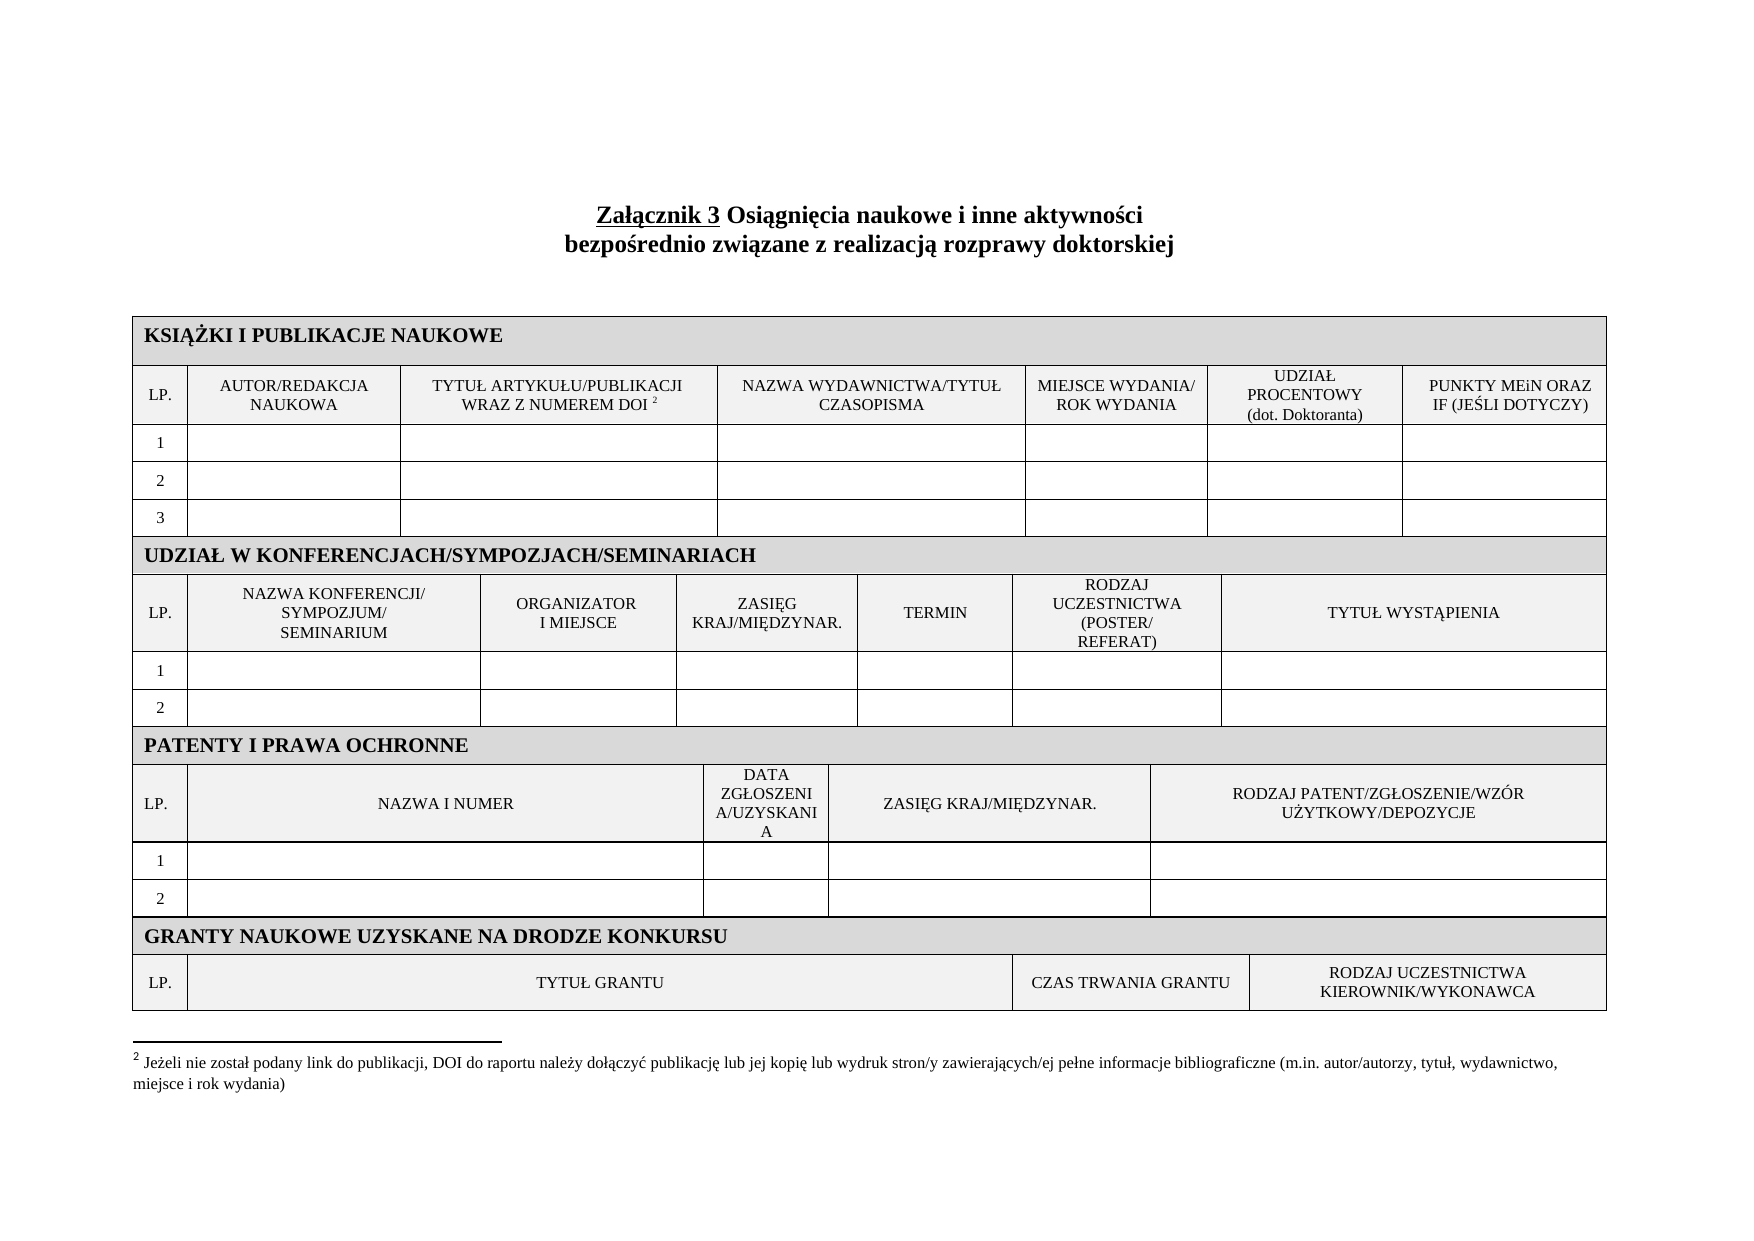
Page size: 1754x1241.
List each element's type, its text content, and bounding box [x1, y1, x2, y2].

table_cell RODZAJ PATENT/ZGŁOSZENIE/WZÓR UŻYTKOWY/DEPOZYCJE [1151, 765, 1606, 841]
table_cell [1151, 880, 1606, 916]
table_cell PATENTY I PRAWA OCHRONNE [133, 727, 1606, 764]
table_cell AUTOR/REDAKCJA NAUKOWA [188, 366, 400, 423]
table_cell [188, 462, 400, 498]
table_cell LP. [133, 955, 187, 1010]
table_cell NAZWA I NUMER [188, 765, 703, 841]
table_cell [1208, 500, 1402, 536]
table_cell 1 [133, 843, 187, 879]
table_cell [1403, 500, 1606, 536]
table_cell KSIĄŻKI I PUBLIKACJE NAUKOWE [133, 317, 1606, 365]
table_cell ZASIĘG KRAJ/MIĘDZYNAR. [677, 575, 857, 651]
table_cell TYTUŁ GRANTU [188, 955, 1012, 1010]
table_cell UDZIAŁ PROCENTOWY (dot. Doktoranta) [1208, 366, 1402, 423]
table_cell GRANTY NAUKOWE UZYSKANE NA DRODZE KONKURSU [133, 918, 1606, 954]
table_cell [858, 690, 1012, 726]
table_cell [1151, 843, 1606, 879]
table_cell [1222, 690, 1606, 726]
table_cell 2 [133, 462, 187, 498]
table_cell TYTUŁ ARTYKUŁU/PUBLIKACJI WRAZ Z NUMEREM DOI [401, 366, 717, 423]
table_cell [1403, 425, 1606, 461]
table_cell 1 [133, 652, 187, 689]
table_cell [188, 500, 400, 536]
table_cell RODZAJ UCZESTNICTWA (POSTER/ REFERAT) [1013, 575, 1221, 651]
table_cell [858, 652, 1012, 689]
table_header Załącznik 3 Osiągnięcia naukowe i inne aktywności bezpośrednio związane z realizacją rozprawy doktorskiej [133, 201, 1606, 316]
table_cell [401, 500, 717, 536]
table_cell NAZWA WYDAWNICTWA/TYTUŁ CZASOPISMA [718, 366, 1025, 423]
table_cell NAZWA KONFERENCJI/ SYMPOZJUM/ SEMINARIUM [188, 575, 480, 651]
table_cell MIEJSCE WYDANIA/ ROK WYDANIA [1026, 366, 1207, 423]
table_cell [188, 880, 703, 916]
table_cell RODZAJ UCZESTNICTWA KIEROWNIK/WYKONAWCA [1250, 955, 1606, 1010]
table_cell [188, 690, 480, 726]
table_cell PUNKTY MEiN ORAZ IF (JEŚLI DOTYCZY) [1403, 366, 1606, 423]
table_cell LP. [133, 575, 187, 651]
table_cell TERMIN [858, 575, 1012, 651]
table_cell [704, 880, 828, 916]
table_cell [401, 425, 717, 461]
table_cell [1208, 425, 1402, 461]
table_cell [1026, 500, 1207, 536]
table_cell [829, 843, 1150, 879]
table_cell [188, 843, 703, 879]
table_cell LP. [133, 366, 187, 423]
table_cell TYTUŁ WYSTĄPIENIA [1222, 575, 1606, 651]
table_cell [1013, 690, 1221, 726]
table_cell [1013, 652, 1221, 689]
table_cell 3 [133, 500, 187, 536]
table_cell ORGANIZATOR I MIEJSCE [481, 575, 676, 651]
table_cell CZAS TRWANIA GRANTU [1013, 955, 1249, 1010]
table_cell [401, 462, 717, 498]
table_cell [718, 425, 1025, 461]
table_cell 1 [133, 425, 187, 461]
table_cell [481, 652, 676, 689]
table_cell [704, 843, 828, 879]
table_cell [1208, 462, 1402, 498]
table_cell ZASIĘG KRAJ/MIĘDZYNAR. [829, 765, 1150, 841]
table_cell 2 [133, 880, 187, 916]
table_cell DATA ZGŁOSZENIA/UZYSKANIA [704, 765, 828, 841]
table_cell 2 [133, 690, 187, 726]
table_cell [718, 462, 1025, 498]
table_cell [188, 425, 400, 461]
table_cell [677, 690, 857, 726]
table_cell [677, 652, 857, 689]
table_cell [829, 880, 1150, 916]
table_cell [481, 690, 676, 726]
table_cell [1026, 462, 1207, 498]
table_cell UDZIAŁ W KONFERENCJACH/SYMPOZJACH/SEMINARIACH [133, 537, 1606, 573]
table_cell [1026, 425, 1207, 461]
table_cell [1222, 652, 1606, 689]
table_cell LP. [133, 765, 187, 841]
table_cell [718, 500, 1025, 536]
table_cell [188, 652, 480, 689]
table_cell [1403, 462, 1606, 498]
